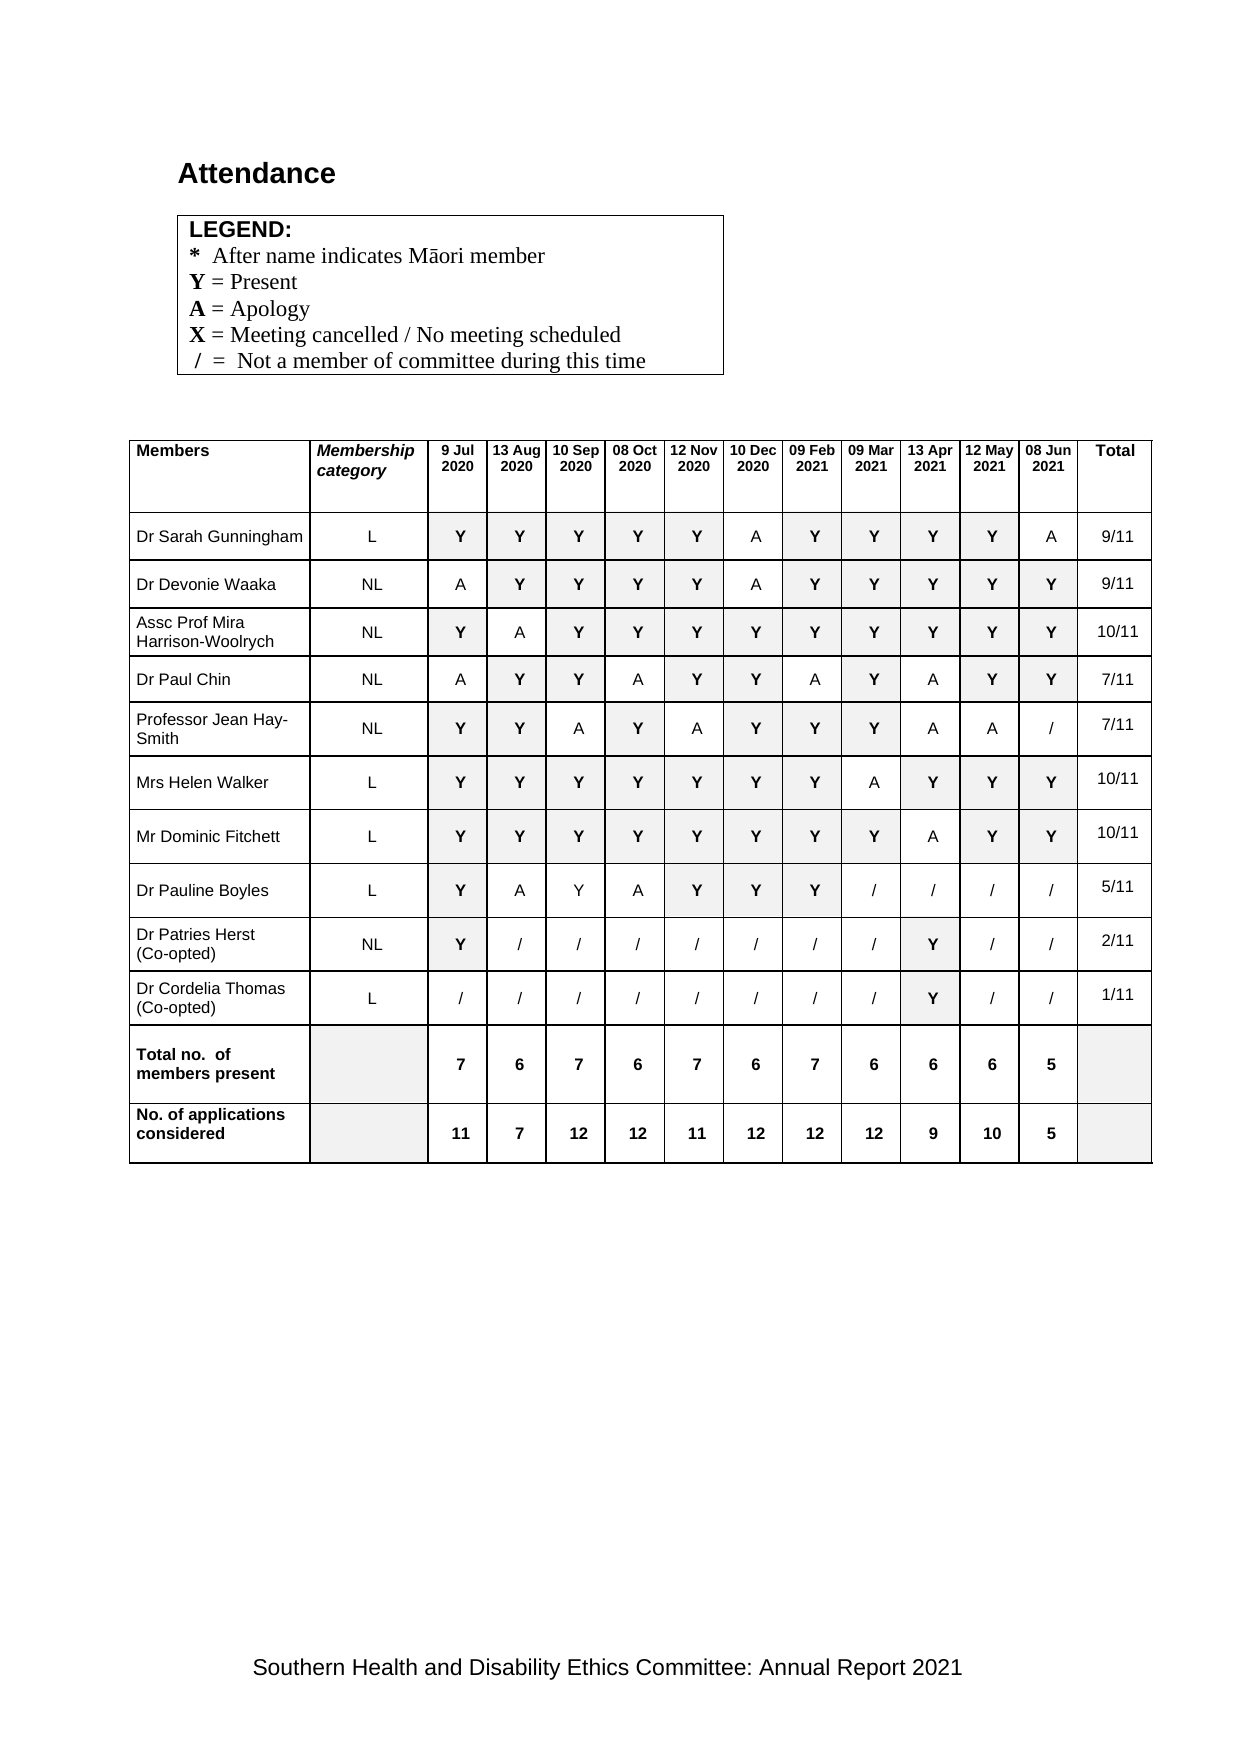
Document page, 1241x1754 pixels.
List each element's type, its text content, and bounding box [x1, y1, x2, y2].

table_cell Y [842, 703, 900, 755]
table_cell Y [429, 703, 486, 755]
table_header 12 Nov 2020 [665, 441, 723, 511]
table_cell 9/11 [1078, 561, 1151, 607]
table_cell A [606, 864, 664, 916]
table_cell Y [547, 561, 604, 607]
table_cell Y [429, 864, 486, 916]
table_cell Y [1020, 810, 1077, 863]
table_cell 6 [901, 1026, 959, 1102]
table_cell A [961, 703, 1018, 755]
table_cell 6 [724, 1026, 782, 1102]
table_cell Y [961, 757, 1018, 809]
table_cell Y [547, 513, 604, 559]
table_cell [1078, 1026, 1151, 1102]
table_cell 6 [606, 1026, 664, 1102]
table_cell 7/11 [1078, 657, 1151, 701]
table_cell Y [606, 609, 664, 655]
table_cell 12 [842, 1104, 900, 1162]
table_cell Y [724, 864, 782, 916]
table_header Total [1078, 441, 1151, 511]
table_cell / [606, 918, 664, 970]
table_cell Professor Jean Hay-Smith [130, 703, 309, 755]
table_cell 7 [547, 1026, 604, 1102]
table_cell 6 [842, 1026, 900, 1102]
table_cell NL [311, 703, 427, 755]
table_cell A [724, 561, 782, 607]
table_cell Mr Dominic Fitchett [130, 810, 309, 863]
table_cell A [429, 561, 486, 607]
table_cell Y [842, 513, 900, 559]
table_cell 7 [783, 1026, 841, 1102]
table_cell Y [488, 757, 545, 809]
table_cell Assc Prof Mira Harrison-Woolrych [130, 609, 309, 655]
table_cell A [488, 864, 545, 916]
table_cell 6 [961, 1026, 1018, 1102]
table_cell Y [783, 810, 841, 863]
table_cell 10/11 [1078, 609, 1151, 655]
table_cell / [1020, 972, 1077, 1024]
table_cell Y [1020, 561, 1077, 607]
table_cell [311, 1026, 427, 1102]
table_cell A [783, 657, 841, 701]
table_cell Y [783, 757, 841, 809]
table_header 09 Feb 2021 [783, 441, 841, 511]
table_cell Y [724, 810, 782, 863]
table_cell / [842, 972, 900, 1024]
table_cell Y [842, 609, 900, 655]
table_header Membership category [311, 441, 427, 511]
table_cell Y [665, 561, 723, 607]
table_cell Y [488, 513, 545, 559]
table_cell / [547, 972, 604, 1024]
table_cell NL [311, 561, 427, 607]
table_cell Y [547, 657, 604, 701]
table_header 13 Aug 2020 [488, 441, 545, 511]
table_cell / [488, 972, 545, 1024]
table_cell / [783, 972, 841, 1024]
table_cell Y [724, 657, 782, 701]
table_cell NL [311, 609, 427, 655]
table_cell A [488, 609, 545, 655]
table_cell 5/11 [1078, 864, 1151, 916]
table_cell Y [724, 757, 782, 809]
table_cell Y [429, 810, 486, 863]
table_cell A [901, 703, 959, 755]
table_cell 10 [961, 1104, 1018, 1162]
table_cell Y [429, 513, 486, 559]
table_cell 7 [488, 1104, 545, 1162]
table_cell Y [547, 810, 604, 863]
table_header 10 Dec 2020 [724, 441, 782, 511]
table_cell No. of applications considered [130, 1104, 309, 1162]
table_cell / [961, 972, 1018, 1024]
table_cell Y [547, 757, 604, 809]
table_cell Dr Devonie Waaka [130, 561, 309, 607]
table_cell Y [961, 609, 1018, 655]
table_cell Y [429, 918, 486, 970]
table_cell Y [842, 657, 900, 701]
table_cell / [429, 972, 486, 1024]
table_cell Y [901, 609, 959, 655]
table_cell / [901, 864, 959, 916]
table_cell Y [961, 810, 1018, 863]
table_cell Dr Pauline Boyles [130, 864, 309, 916]
table_cell / [1020, 918, 1077, 970]
table_cell Y [488, 703, 545, 755]
table_cell Y [488, 657, 545, 701]
table_cell Mrs Helen Walker [130, 757, 309, 809]
table_cell Y [783, 561, 841, 607]
table_cell / [842, 918, 900, 970]
table_cell L [311, 757, 427, 809]
table_cell Dr Cordelia Thomas (Co-opted) [130, 972, 309, 1024]
table_cell Y [547, 864, 604, 916]
table_cell A [901, 657, 959, 701]
table_cell Y [665, 757, 723, 809]
table_cell Y [665, 513, 723, 559]
table_cell 10/11 [1078, 810, 1151, 863]
table_cell Y [961, 513, 1018, 559]
table_cell Y [606, 757, 664, 809]
table_cell / [488, 918, 545, 970]
table_cell Y [547, 609, 604, 655]
table_cell 1/11 [1078, 972, 1151, 1024]
table_cell A [724, 513, 782, 559]
table_cell Y [1020, 757, 1077, 809]
table_cell 10/11 [1078, 757, 1151, 809]
table_cell A [429, 657, 486, 701]
table_cell 9/11 [1078, 513, 1151, 559]
table_cell Y [1020, 657, 1077, 701]
table_cell A [606, 657, 664, 701]
table_cell / [961, 864, 1018, 916]
table_cell Y [429, 757, 486, 809]
table_cell / [1020, 703, 1077, 755]
table_cell 11 [429, 1104, 486, 1162]
table_cell A [547, 703, 604, 755]
table_cell Y [783, 703, 841, 755]
table_cell Y [606, 513, 664, 559]
table_cell A [1020, 513, 1077, 559]
table_cell 12 [547, 1104, 604, 1162]
table_cell Y [783, 513, 841, 559]
table_cell Y [488, 810, 545, 863]
table_cell Y [724, 609, 782, 655]
subtitle Attendance [177, 156, 1063, 190]
table_cell [311, 1104, 427, 1162]
table_cell [1078, 1104, 1151, 1162]
table_cell Y [665, 657, 723, 701]
table_cell Y [961, 561, 1018, 607]
table_cell 7 [429, 1026, 486, 1102]
table_cell 2/11 [1078, 918, 1151, 970]
table_cell Y [488, 561, 545, 607]
table_cell / [547, 918, 604, 970]
table_cell Y [783, 864, 841, 916]
table_cell 5 [1020, 1104, 1077, 1162]
table_cell 11 [665, 1104, 723, 1162]
table_cell / [665, 972, 723, 1024]
table_cell Y [606, 561, 664, 607]
table_header 9 Jul 2020 [429, 441, 486, 511]
table_header 09 Mar 2021 [842, 441, 900, 511]
table_cell / [724, 918, 782, 970]
table_cell / [1020, 864, 1077, 916]
table_cell Y [901, 561, 959, 607]
table_cell L [311, 513, 427, 559]
table_cell Dr Patries Herst (Co-opted) [130, 918, 309, 970]
table_cell Y [842, 810, 900, 863]
table_cell Y [901, 972, 959, 1024]
table_cell Y [665, 864, 723, 916]
table_cell Dr Paul Chin [130, 657, 309, 701]
table_cell Y [606, 703, 664, 755]
table_cell NL [311, 918, 427, 970]
table_cell 12 [783, 1104, 841, 1162]
table_header Members [130, 441, 309, 511]
table_cell Y [901, 918, 959, 970]
table_header 13 Apr 2021 [901, 441, 959, 511]
table_cell / [842, 864, 900, 916]
table_cell Y [961, 657, 1018, 701]
table_cell 9 [901, 1104, 959, 1162]
table_cell A [842, 757, 900, 809]
table_header 10 Sep 2020 [547, 441, 604, 511]
table_cell Y [665, 609, 723, 655]
table_cell Y [783, 609, 841, 655]
table_cell 7 [665, 1026, 723, 1102]
table_cell Y [1020, 609, 1077, 655]
table_cell Total no. of members present [130, 1026, 309, 1102]
table_header LEGEND: * After name indicates Māori member Y = Present A = Apology X = Meeting cancelled / No meeting scheduled / = Not a member of committee during this time [178, 216, 723, 374]
table_cell 12 [724, 1104, 782, 1162]
table_header 12 May 2021 [961, 441, 1018, 511]
table_cell 12 [606, 1104, 664, 1162]
table_cell / [724, 972, 782, 1024]
table_cell 5 [1020, 1026, 1077, 1102]
table_cell / [606, 972, 664, 1024]
table_cell Y [724, 703, 782, 755]
table_cell Y [429, 609, 486, 655]
table_cell Y [901, 513, 959, 559]
table_header 08 Jun 2021 [1020, 441, 1077, 511]
table_cell / [783, 918, 841, 970]
table_cell 6 [488, 1026, 545, 1102]
table_cell Y [901, 757, 959, 809]
table_cell NL [311, 657, 427, 701]
table_cell Y [665, 810, 723, 863]
table_cell A [665, 703, 723, 755]
table_cell 7/11 [1078, 703, 1151, 755]
table_cell A [901, 810, 959, 863]
table_cell Y [842, 561, 900, 607]
table_cell Dr Sarah Gunningham [130, 513, 309, 559]
table_cell / [665, 918, 723, 970]
table_cell L [311, 972, 427, 1024]
table_cell Y [606, 810, 664, 863]
table_cell / [961, 918, 1018, 970]
table_header 08 Oct 2020 [606, 441, 664, 511]
table_cell L [311, 864, 427, 916]
table_cell L [311, 810, 427, 863]
